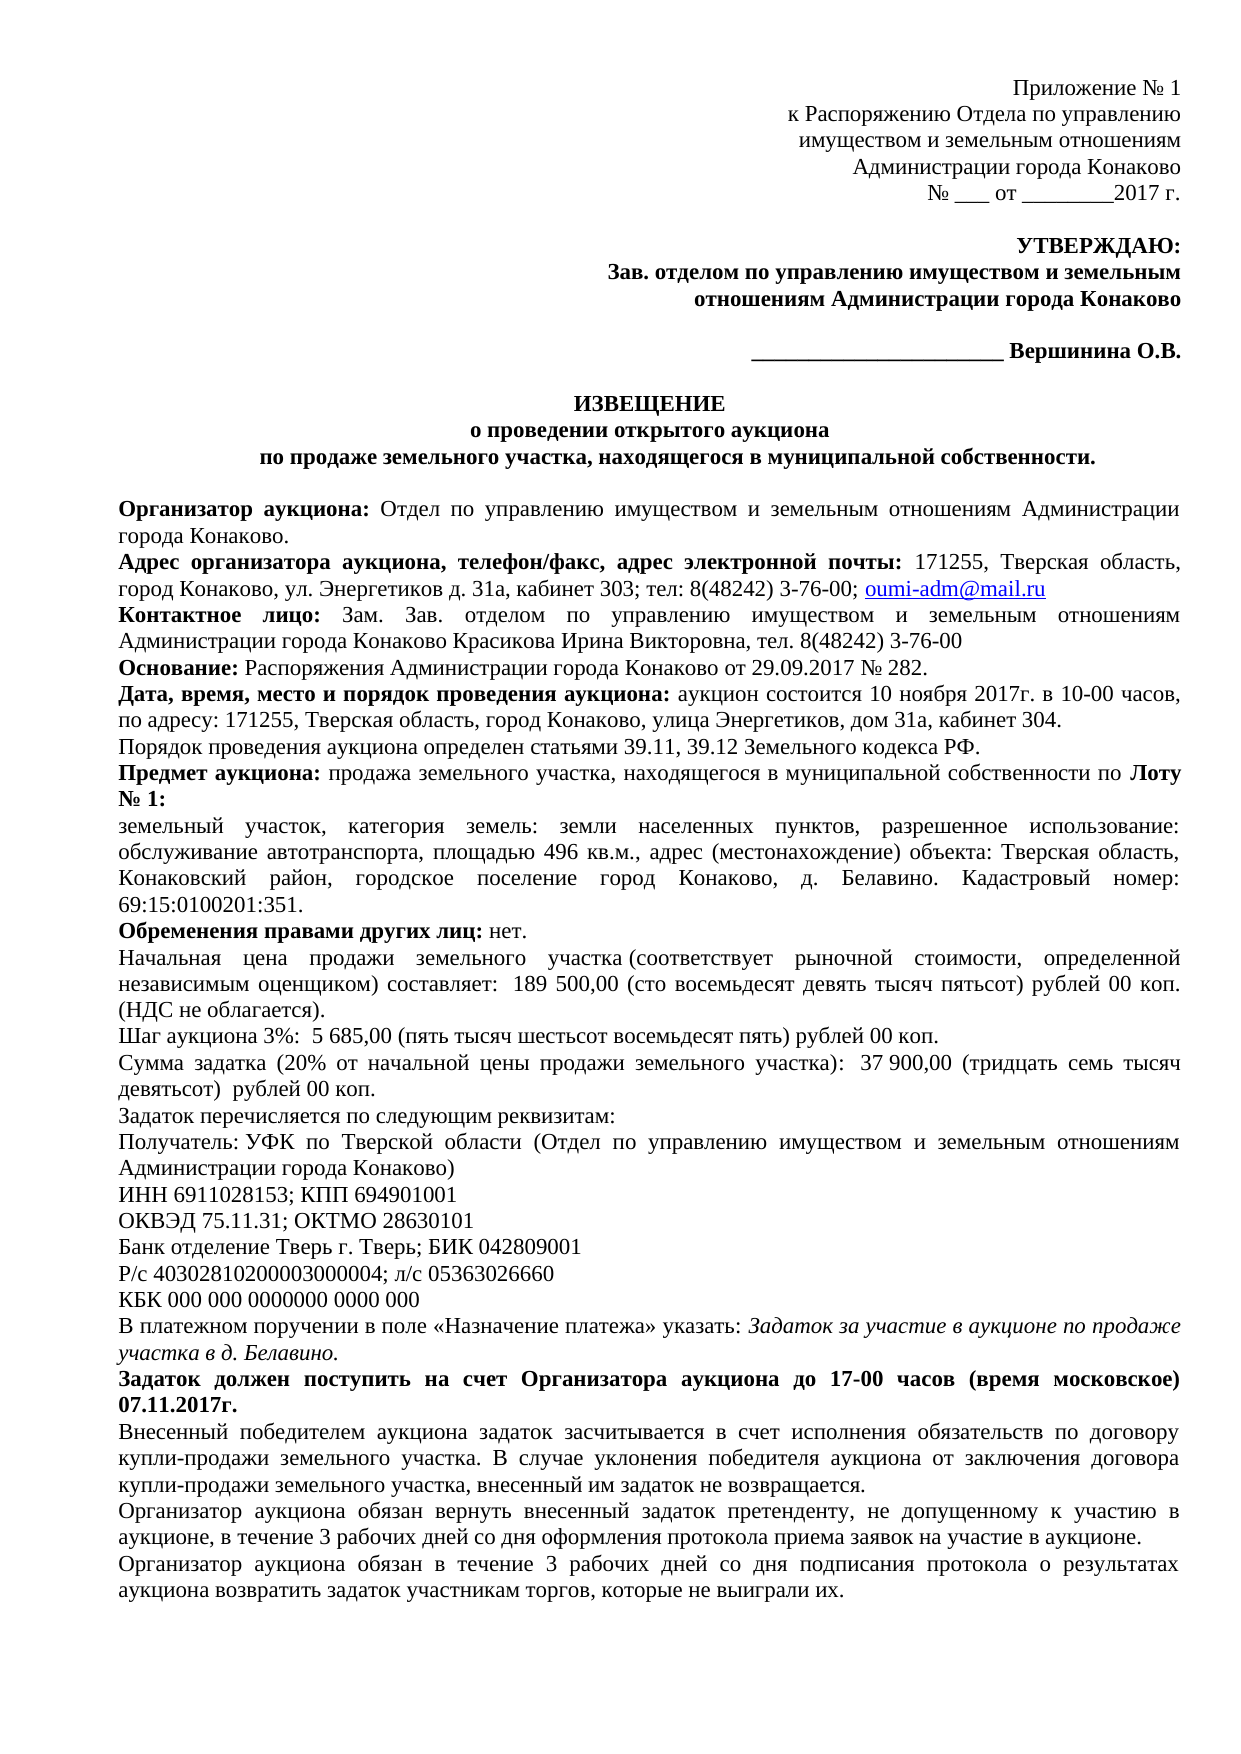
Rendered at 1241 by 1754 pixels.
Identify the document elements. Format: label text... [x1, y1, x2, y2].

text ______________________ Вершинина О.В. [118, 337, 1181, 364]
text ИЗВЕЩЕНИЕ [118, 390, 1181, 416]
text Сумма задатка (20% от начальной цены продажи земельного участка): 37 900,00 (тридцать семь тысяч девятьсот) рублей 00 коп. [118, 1049, 1181, 1102]
text о проведении открытого аукциона [118, 416, 1181, 443]
text Порядок проведения аукциона определен статьями 39.11, 39.12 Земельного кодекса РФ. [118, 733, 1181, 759]
text ОКВЭД 75.11.31; ОКТМО 28630101 [118, 1207, 1181, 1233]
text Задаток перечисляется по следующим реквизитам: [118, 1102, 1181, 1128]
text Банк отделение Тверь г. Тверь; БИК 042809001 [118, 1233, 1181, 1260]
text Организатор аукциона обязан вернуть внесенный задаток претенденту, не допущенному к участию в аукционе, в течение 3 рабочих дней со дня оформления протокола приема заявок на участие в аукционе. [118, 1497, 1181, 1550]
text Администрации города Конаково [118, 153, 1181, 179]
text Организатор аукциона обязан в течение 3 рабочих дней со дня подписания протокола о результатах аукциона возвратить задаток участникам торгов, которые не выиграли их. [118, 1550, 1181, 1602]
text к Распоряжению Отдела по управлению [118, 100, 1181, 127]
text имуществом и земельным отношениям [118, 127, 1181, 153]
text В платежном поручении в поле «Назначение платежа» указать: Задаток за участие в аукционе по продаже участка в д. Белавино. [118, 1312, 1181, 1365]
text УТВЕРЖДАЮ: [118, 232, 1181, 258]
text Внесенный победителем аукциона задаток засчитывается в счет исполнения обязательств по договору купли-продажи земельного участка. В случае уклонения победителя аукциона от заключения договора купли-продажи земельного участка, внесенный им задаток не возвращается. [118, 1418, 1181, 1497]
text Зав. отделом по управлению имуществом и земельным отношениям Администрации города Конаково [591, 258, 1181, 311]
text Адрес организатора аукциона, телефон/факс, адрес электронной почты: 171255, Тверская область, город Конаково, ул. Энергетиков д. 31а, кабинет 303; тел: 8(48242) 3-76-00; oumi-adm@mail.ru [118, 548, 1181, 601]
text Р/с 40302810200003000004; л/с 05363026660 [118, 1260, 1181, 1286]
text по продаже земельного участка, находящегося в муниципальной собственности. [118, 443, 1181, 469]
text Начальная цена продажи земельного участка (соответствует рыночной стоимости, определенной независимым оценщиком) составляет: 189 500,00 (сто восемьдесят девять тысяч пятьсот) рублей 00 коп. (НДС не облагается). [118, 943, 1181, 1023]
text Основание: Распоряжения Администрации города Конаково от 29.09.2017 № 282. [118, 654, 1181, 680]
text Организатор аукциона: Отдел по управлению имуществом и земельным отношениям Администрации города Конаково. [118, 496, 1181, 548]
text Приложение № 1 [118, 74, 1181, 100]
text Обременения правами других лиц: нет. [118, 917, 1181, 943]
text КБК 000 000 0000000 0000 000 [118, 1286, 1181, 1312]
text Дата, время, место и порядок проведения аукциона: аукцион состоится 10 ноября 2017г. в 10-00 часов, по адресу: 171255, Тверская область, город Конаково, улица Энергетиков, дом 31а, кабинет 304. [118, 680, 1181, 733]
text Получатель: УФК по Тверской области (Отдел по управлению имуществом и земельным отношениям Администрации города Конаково) [118, 1128, 1181, 1181]
text Шаг аукциона 3%: 5 685,00 (пять тысяч шестьсот восемьдесят пять) рублей 00 коп. [118, 1023, 1181, 1049]
text Задаток должен поступить на счет Организатора аукциона до 17-00 часов (время московское) 07.11.2017г. [118, 1365, 1181, 1418]
text земельный участок, категория земель: земли населенных пунктов, разрешенное использование: обслуживание автотранспорта, площадью 496 кв.м., адрес (местонахождение) объекта: Тверская область, Конаковский район, городское поселение город Конаково, д. Белавино. Кадастровый номер: 69:15:0100201:351. [118, 812, 1181, 917]
text Предмет аукциона: продажа земельного участка, находящегося в муниципальной собственности по Лоту № 1: [118, 759, 1181, 812]
text № ___ от ________2017 г. [118, 179, 1181, 206]
text Контактное лицо: Зам. Зав. отделом по управлению имуществом и земельным отношениям Администрации города Конаково Красикова Ирина Викторовна, тел. 8(48242) 3-76-00 [118, 601, 1181, 654]
text ИНН 6911028153; КПП 694901001 [118, 1181, 1181, 1207]
